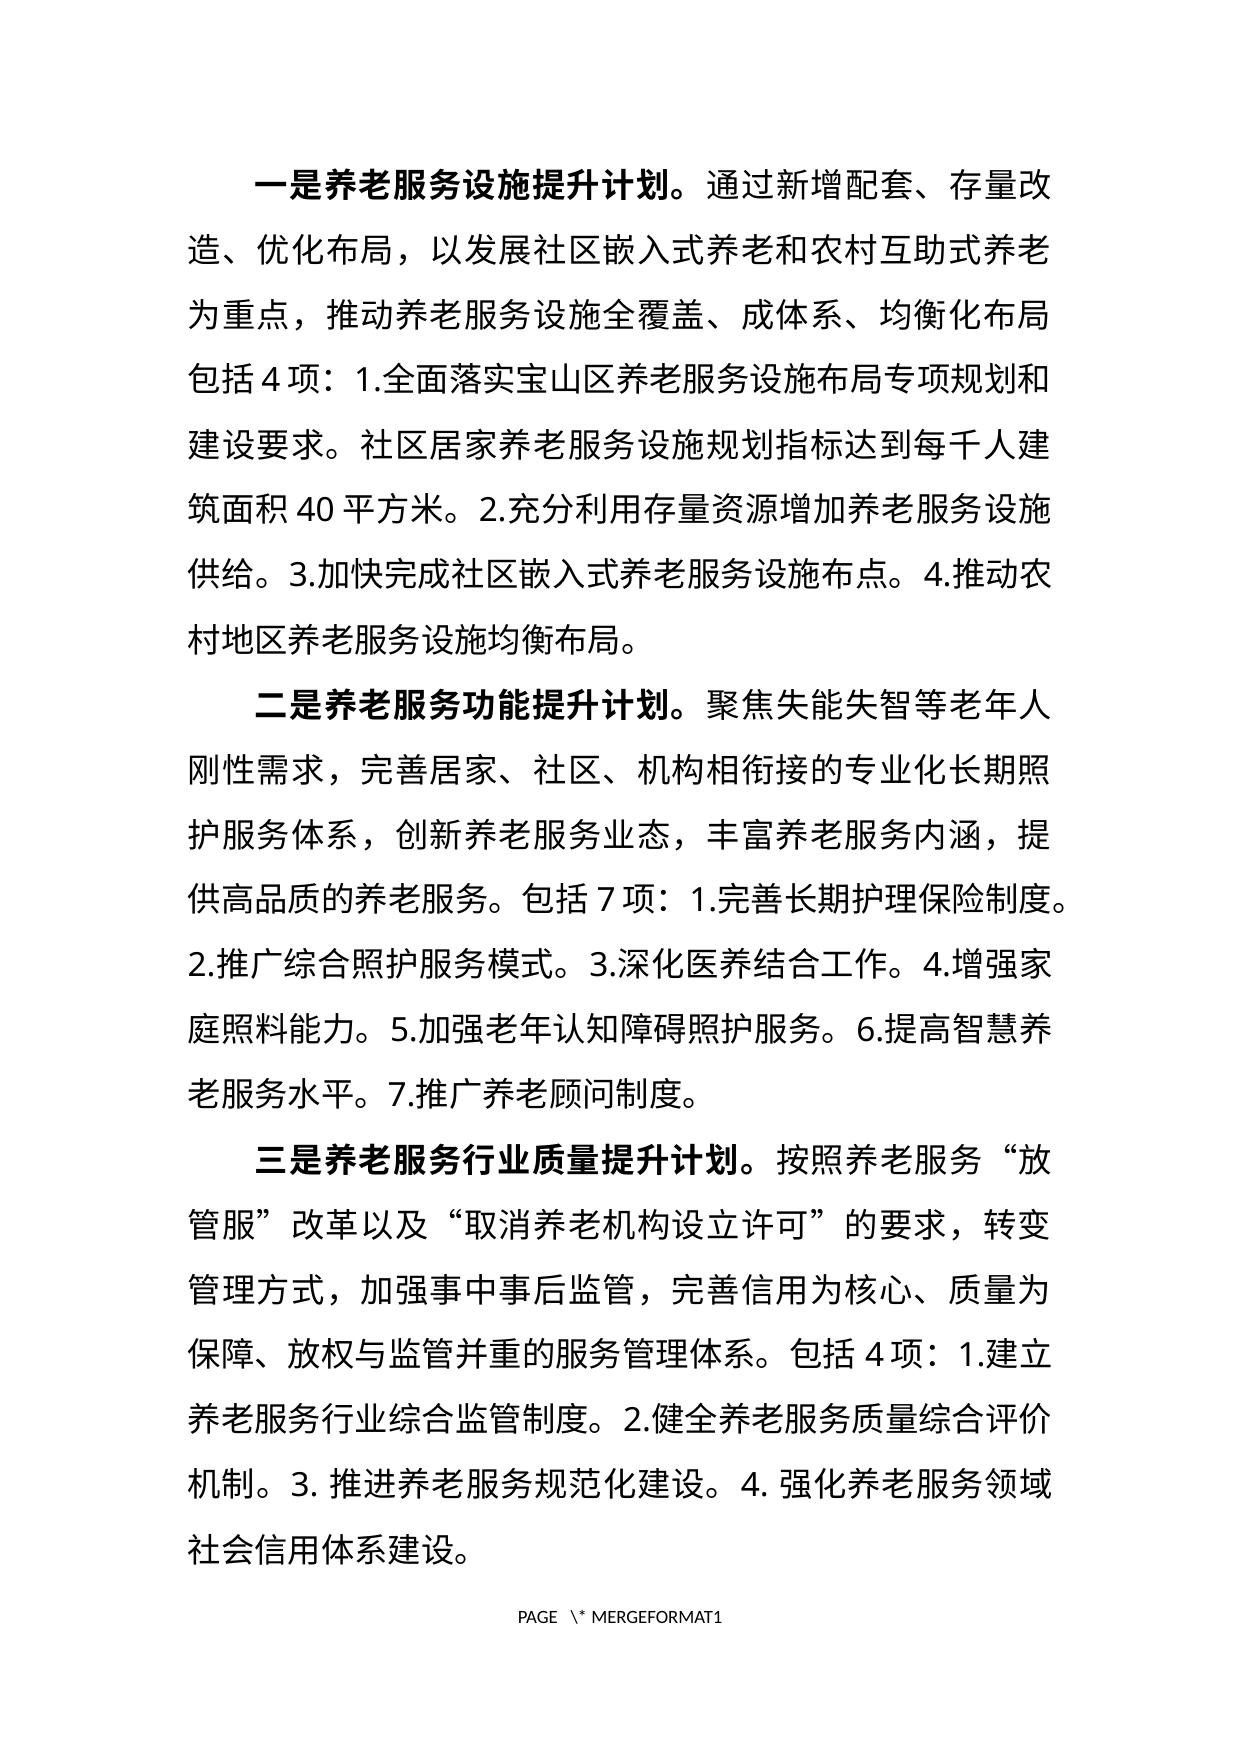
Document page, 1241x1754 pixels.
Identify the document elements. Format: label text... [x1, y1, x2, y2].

text 二是养老服务功能提升计划。聚焦失能失智等老年人刚性需求，完善居家、社区、机构相衔接的专业化长期照护服务体系，创新养老服务业态，丰富养老服务内涵，提供高品质的养老服务。包括7项：1.完善长期护理保险制度。2.推广综合照护服务模式。3.深化医养结合工作。4.增强家庭照料能力。5.加强老年认知障碍照护服务。6.提高智慧养老服务水平。7.推广养老顾问制度。 [187, 670, 1053, 1125]
text 三是养老服务行业质量提升计划。按照养老服务“放管服”改革以及“取消养老机构设立许可”的要求，转变管理方式，加强事中事后监管，完善信用为核心、质量为保障、放权与监管并重的服务管理体系。包括4项：1.建立养老服务行业综合监管制度。2.健全养老服务质量综合评价机制。3. 推进养老服务规范化建设。4. 强化养老服务领域社会信用体系建设。 [187, 1125, 1053, 1580]
text 一是养老服务设施提升计划。通过新增配套、存量改造、优化布局，以发展社区嵌入式养老和农村互助式养老为重点，推动养老服务设施全覆盖、成体系、均衡化布局。包括4项：1.全面落实宝山区养老服务设施布局专项规划和建设要求。社区居家养老服务设施规划指标达到每千人建筑面积40平方米。2.充分利用存量资源增加养老服务设施供给。3.加快完成社区嵌入式养老服务设施布点。4.推动农村地区养老服务设施均衡布局。 [187, 150, 1053, 670]
